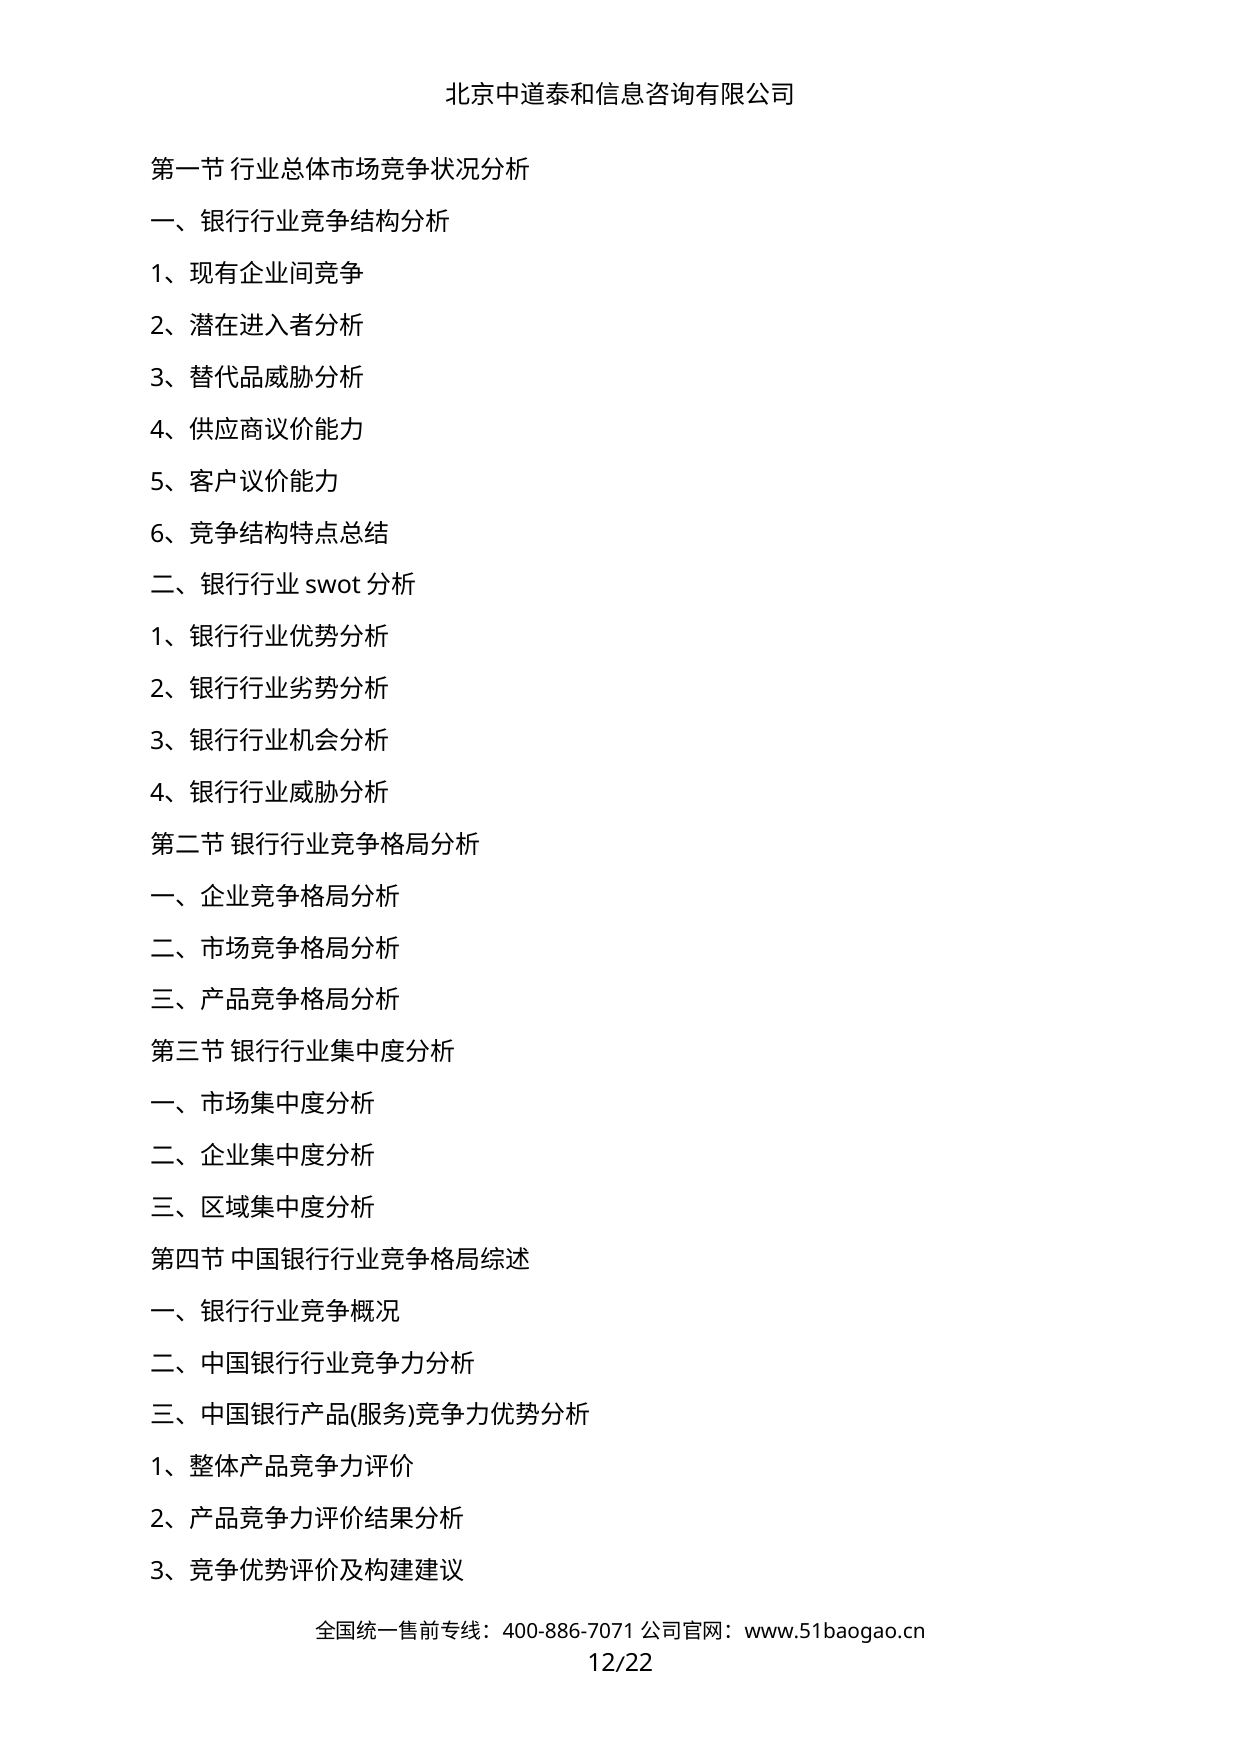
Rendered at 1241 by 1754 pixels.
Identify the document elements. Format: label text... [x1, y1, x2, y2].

text 三、产品竞争格局分析 [150, 980, 1090, 1016]
text 4、供应商议价能力 [150, 409, 1090, 446]
text 三、中国银行产品(服务)竞争力优势分析 [150, 1395, 1090, 1431]
text 2、产品竞争力评价结果分析 [150, 1499, 1090, 1535]
text 二、市场竞争格局分析 [150, 928, 1090, 964]
text 一、企业竞争格局分析 [150, 876, 1090, 912]
text 3、替代品威胁分析 [150, 357, 1090, 394]
text 2、潜在进入者分析 [150, 306, 1090, 342]
text 一、市场集中度分析 [150, 1084, 1090, 1120]
text 1、整体产品竞争力评价 [150, 1447, 1090, 1483]
text 第一节 行业总体市场竞争状况分析 [150, 150, 1090, 186]
text 一、银行行业竞争结构分析 [150, 202, 1090, 238]
text 一、银行行业竞争概况 [150, 1291, 1090, 1327]
text 2、银行行业劣势分析 [150, 669, 1090, 705]
text 第三节 银行行业集中度分析 [150, 1032, 1090, 1068]
text 5、客户议价能力 [150, 461, 1090, 497]
text 第四节 中国银行行业竞争格局综述 [150, 1239, 1090, 1276]
text 二、中国银行行业竞争力分析 [150, 1343, 1090, 1379]
text 3、竞争优势评价及构建建议 [150, 1551, 1090, 1587]
text 3、银行行业机会分析 [150, 721, 1090, 757]
text 三、区域集中度分析 [150, 1187, 1090, 1224]
text 6、竞争结构特点总结 [150, 513, 1090, 549]
text 1、银行行业优势分析 [150, 617, 1090, 653]
text 4、银行行业威胁分析 [150, 772, 1090, 809]
text 二、企业集中度分析 [150, 1136, 1090, 1172]
text 第二节 银行行业竞争格局分析 [150, 824, 1090, 861]
text 1、现有企业间竞争 [150, 254, 1090, 290]
text 二、银行行业swot分析 [150, 565, 1090, 601]
